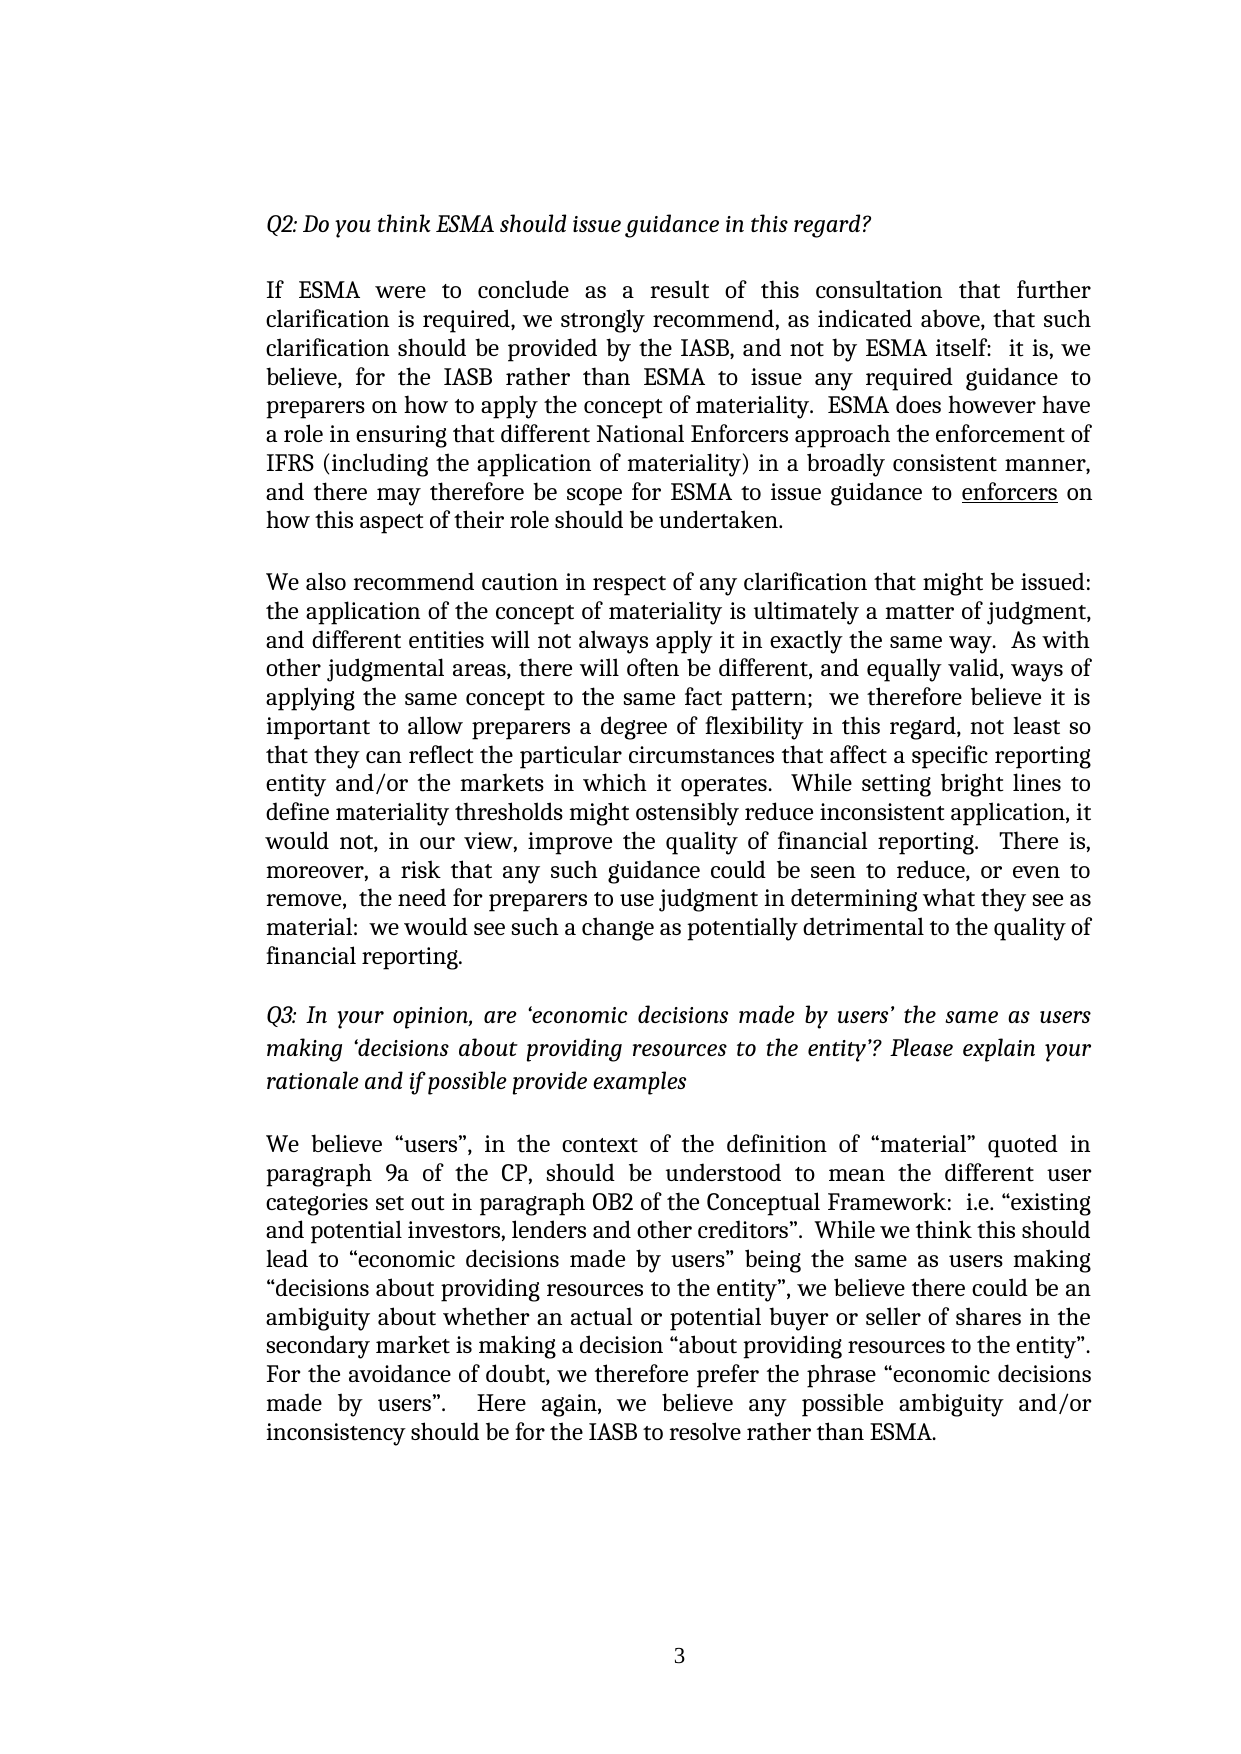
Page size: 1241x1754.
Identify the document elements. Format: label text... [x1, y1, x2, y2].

text Q2: Do you think ESMA should issue guidance in this regard? [266, 210, 1092, 239]
text Q3: In your opinion, are ‘economic decisions made by users’ the same as users making ‘decisions about providing resources to the entity’? Please explain your rationale and if possible provide examples [266, 1001, 1092, 1096]
text If ESMA were to conclude as a result of this consultation that further clarification is required, we strongly recommend, as indicated above, that such clarification should be provided by the IASB, and not by ESMA itself: it is, we believe, for the IASB rather than ESMA to issue any required guidance to preparers on how to apply the concept of materiality. ESMA does however have a role in ensuring that different National Enforcers approach the enforcement of (including the application of materiality) in a broadly consistent manner, and there may therefore be scope for ESMA to issue guidance to enforcers on how this aspect of their role should be undertaken. [266, 276, 1092, 535]
text We believe “users”, in the context of the definition of “material” quoted in paragraph 9a of the CP, should be understood to mean the different user categories set out in paragraph OB2 of the Conceptual Framework: i.e. “existing and potential investors, lenders and other creditors”. While we think this should lead to “economic decisions made by users” being the same as users making “decisions about providing resources to the entity”, we believe there could be an ambiguity about whether an actual or potential buyer or seller of shares in the secondary market is making a decision “about providing resources to the entity”. For the avoidance of doubt, we therefore prefer the phrase “economic decisions made by users”. Here again, we believe any possible ambiguity and/or inconsistency should be for the IASB to resolve rather than ESMA. [266, 1130, 1092, 1446]
text We also recommend caution in respect of any clarification that might be issued: the application of the concept of materiality is ultimately a matter of judgment, and different entities will not always apply it in exactly the same way. As with other judgmental areas, there will often be different, and equally valid, ways of applying the same concept to the same fact pattern; we therefore believe it is important to allow preparers a degree of flexibility in this regard, not least so that they can reflect the particular circumstances that affect a specific reporting entity and/or the markets in which it operates. While setting bright lines to define materiality thresholds might ostensibly reduce inconsistent application, it would not, in our view, improve the quality of financial reporting. There is, moreover, a risk that any such guidance could be seen to reduce, or even to remove, the need for preparers to use judgment in determining what they see as material: we would see such a change as potentially detrimental to the quality of financial reporting. [266, 568, 1092, 971]
